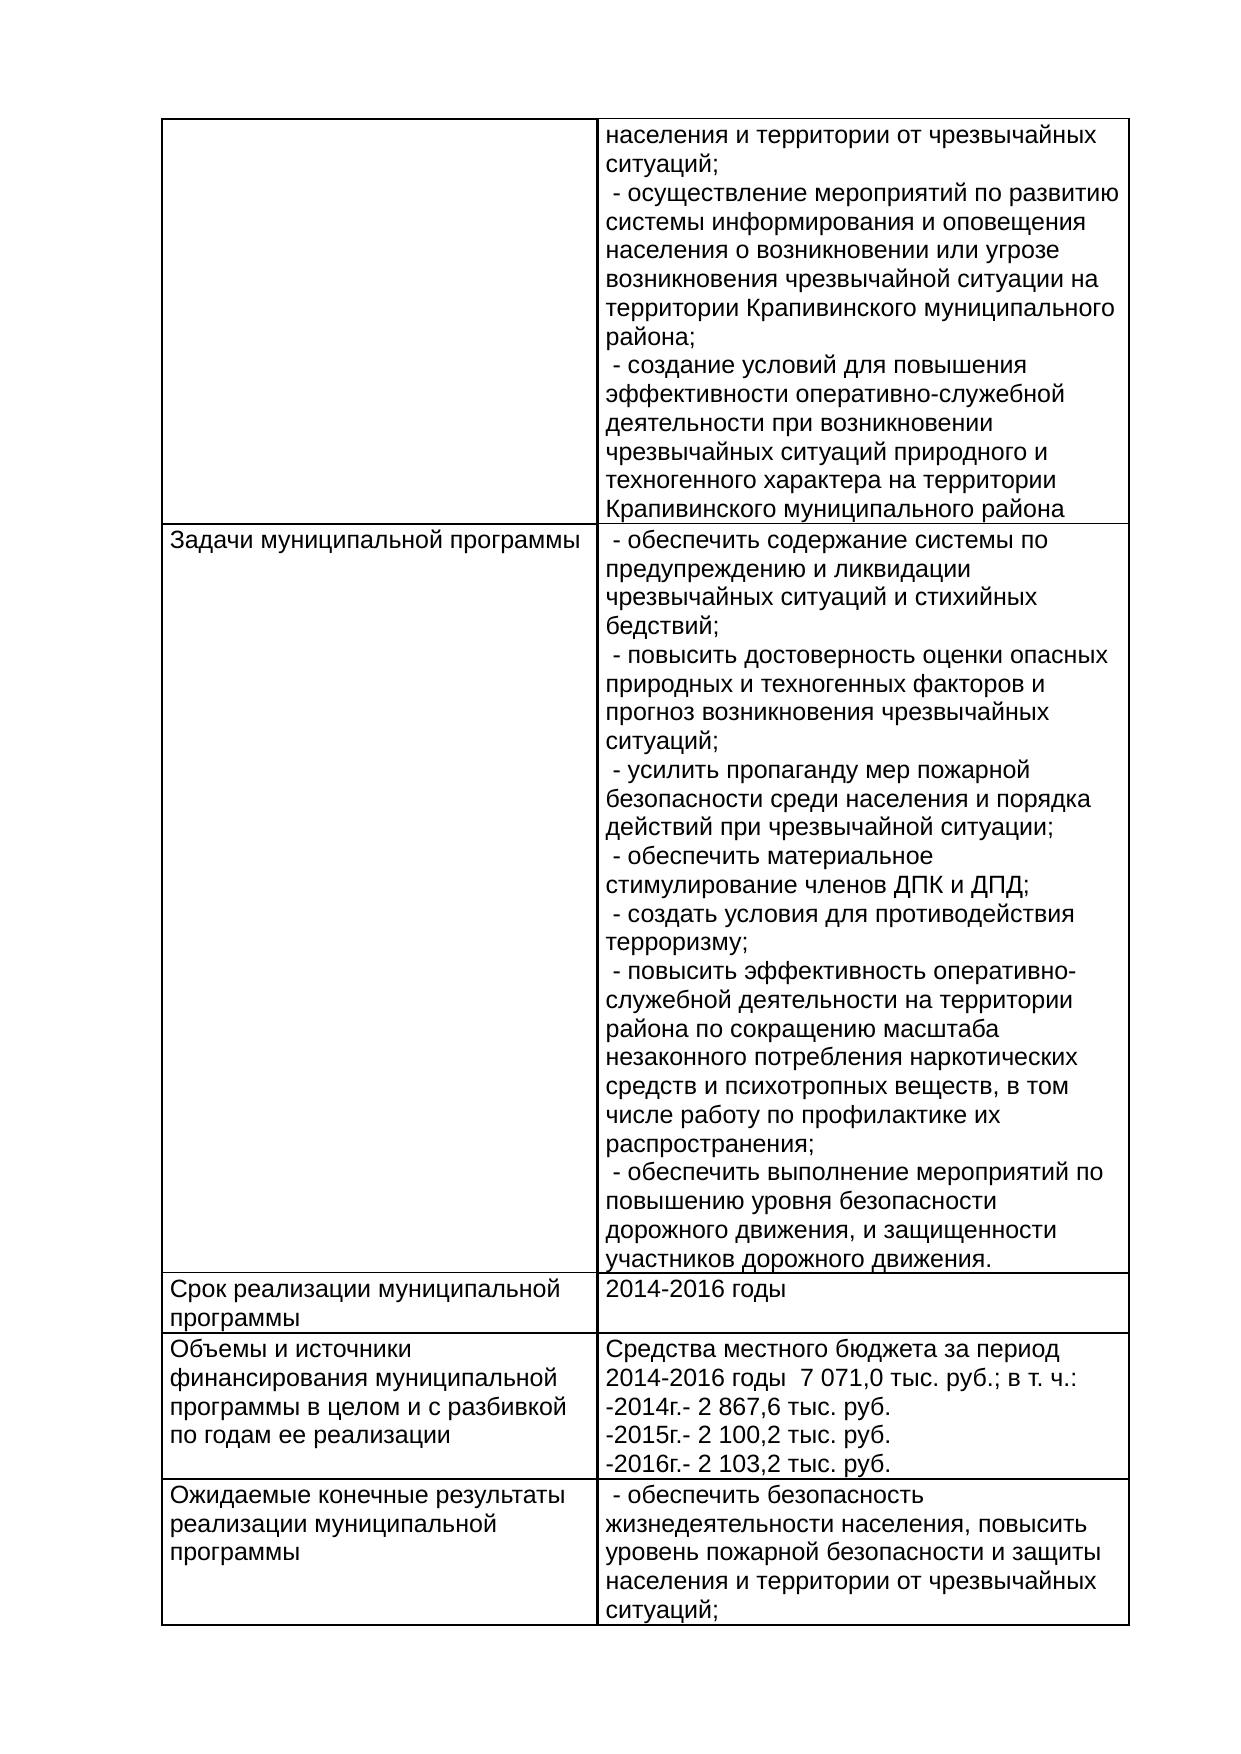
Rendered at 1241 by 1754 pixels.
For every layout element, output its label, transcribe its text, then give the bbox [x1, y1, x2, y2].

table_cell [163, 120, 596, 523]
table_cell - обеспечить содержание системы по предупреждению и ликвидации чрезвычайных ситуаций и стихийных бедствий; - повысить достоверность оценки опасных природных и техногенных факторов и прогноз возникновения чрезвычайных ситуаций; - усилить пропаганду мер пожарной безопасности среди населения и порядка действий при чрезвычайной ситуации; - обеспечить материальное стимулирование членов ДПК и ДПД; - создать условия для противодействия терроризму; - повысить эффективность оперативно-служебной деятельности на территории района по сокращению масштаба незаконного потребления наркотических средств и психотропных веществ, в том числе работу по профилактике их распространения; - обеспечить выполнение мероприятий по повышению уровня безопасности дорожного движения, и защищенности участников дорожного движения. [599, 524, 1128, 1272]
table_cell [599, 1480, 1128, 1623]
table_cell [599, 119, 1128, 523]
table_cell 2014-2016 годы [599, 1274, 1128, 1332]
table_cell Срок реализации муниципальной программы [163, 1273, 596, 1332]
table_cell Средства местного бюджета за период 2014-2016 годы 7 071,0 тыс. руб.; в т. ч.: -2014г.- 2 867,6 тыс. руб. -2015г.- 2 100,2 тыс. руб. -2016г.- 2 103,2 тыс. руб. [599, 1334, 1128, 1478]
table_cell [163, 1480, 596, 1623]
table_cell Объемы и источники финансирования муниципальной программы в целом и с разбивкой по годам ее реализации [163, 1334, 596, 1478]
table_cell Задачи муниципальной программы [163, 525, 596, 1272]
